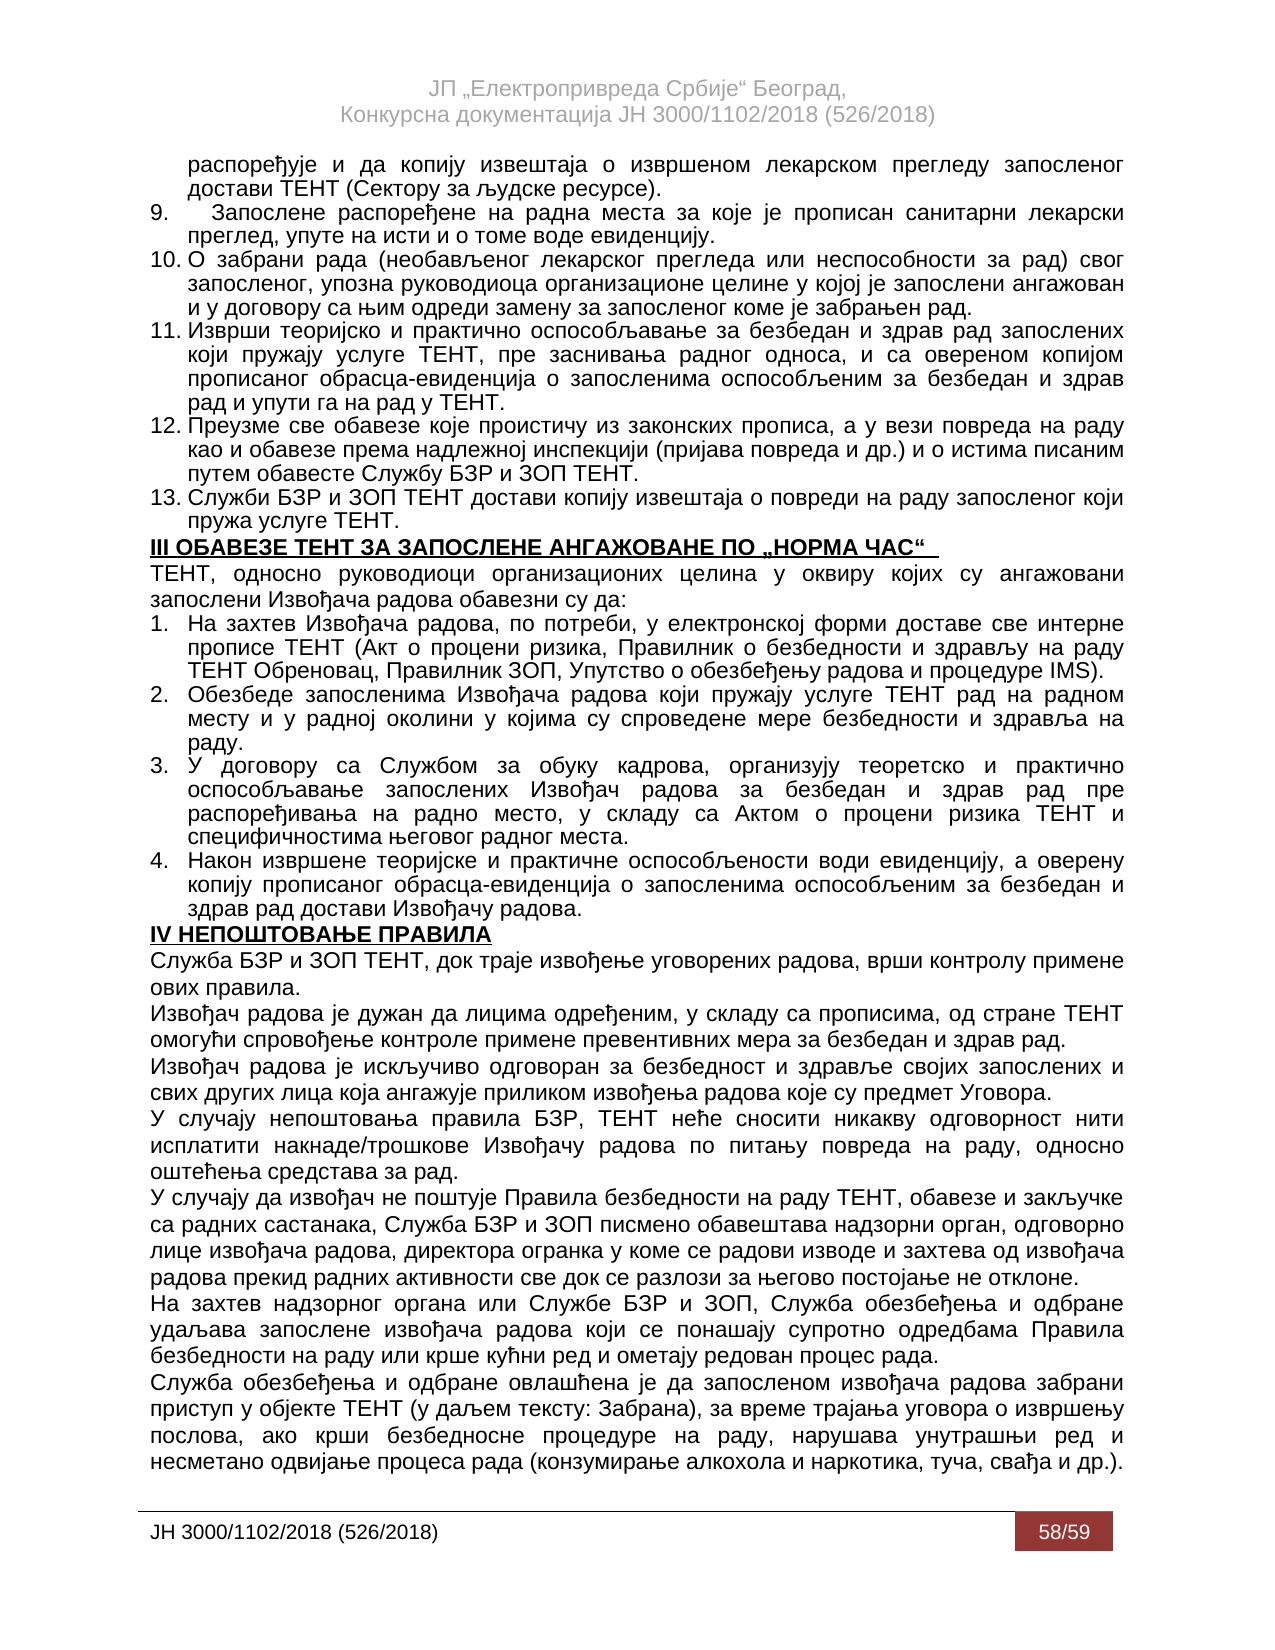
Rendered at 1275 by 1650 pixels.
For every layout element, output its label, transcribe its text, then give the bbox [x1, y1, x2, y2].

list Oбезбеде запосленима Извођача радова који пружају услуге ТЕНТ рад на радном месту и у радној околини у којима су спроведене мере безбедности и здравља на раду. [150, 684, 1125, 755]
text Служба обезбеђења и одбране овлашћена је да запосленом извођача радова забрани приступ у објекте ТЕНТ (у даљем тексту: Забрана), за време трајања уговора о извршењу послова, ако крши безбедносне процедуре на раду, нарушава унутрашњи ред и несметано одвијање процеса рада (конзумирање алкохола и наркотика, туча, свађа и др.). [150, 1369, 1125, 1474]
text IV НЕПОШТОВАЊЕ ПРАВИЛА [150, 921, 1125, 947]
text На захтев надзорног органа или Службе БЗР и ЗОП, Служба обезбеђења и одбране удаљава запослене извођача радова који се понашају супротно одредбама Правила безбедности на раду или крше кућни ред и ометају редован процес рада. [150, 1290, 1125, 1369]
list Служби БЗР и ЗОП ТЕНТ достави копију извештаја о повреди на раду запосленог који пружа услуге ТЕНТ. [150, 486, 1125, 533]
list У договору са Службом за обуку кадрова, организују теоретско и практично оспособљавање запослених Извођач радова за безбедан и здрав рад пре распоређивања на радно место, у складу са Актом о процени ризика ТЕНТ и специфичностима његовог радног места. [150, 755, 1125, 850]
text III ОБАВЕЗЕ ТЕНТ ЗА ЗАПОСЛЕНЕ АНГАЖОВАНЕ ПО „НОРМА ЧАС“ [150, 533, 1125, 560]
text Служба БЗР и ЗОП ТЕНТ, док траје извођење уговорених радова, врши контролу примене ових правила. [150, 947, 1125, 1000]
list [150, 154, 1125, 201]
list Запослене распоређене на радна места за које је прописан санитарни лекарски преглед, упуте на исти и о томе воде евиденцију. [150, 201, 1125, 249]
text Извођач радова је искључиво одговоран за безбедност и здравље својих запослених и свих других лица која ангажује приликом извођења радова које су предмет Уговора. [150, 1053, 1125, 1105]
list Изврши теоријско и практично оспособљавање за безбедан и здрав рад запослених који пружају услуге ТЕНТ, пре заснивања радног односа, и са овереном копијом прописаног обрасца-евиденција о запосленима оспособљеним за безбедан и здрав рад и упути га на рад у ТЕНТ. [150, 320, 1125, 415]
list Након извршене теоријске и практичне оспособљености води евиденцију, а оверену копију прописаног обрасца-евиденција о запосленима оспособљеним за безбедан и здрав рад достави Извођачу радова. [150, 850, 1125, 921]
text У случају непоштовања правила БЗР, ТЕНТ неће сносити никакву одговорност нити исплатити накнаде/трошкове Извођачу радова по питању повреда на раду, односно оштећења средстава за рад. [150, 1105, 1125, 1184]
list Преузме све обавезе које проистичу из законских прописа, а у вези повреда на раду као и обавезе према надлежној инспекцији (пријава повреда и др.) и о истима писаним путем обавесте Службу БЗР и ЗОП ТЕНТ. [150, 415, 1125, 486]
text ТЕНТ, односно руководиоци организационих целина у оквиру којих су ангажовани запослени Извођача радова обавезни су да: [150, 560, 1125, 612]
list На захтев Извођача радова, по потреби, у електронској форми доставе све интерне прописе ТЕНТ (Акт о процени ризика, Правилник о безбедности и здрављу на раду ТЕНТ Обреновац, Правилник ЗОП, Упутство о обезбеђењу радова и процедуре IMS). [150, 612, 1125, 684]
text У случају да извођач не поштује Правила безбедности на раду ТЕНТ, обавезе и закључке са радних састанака, Служба БЗР и ЗОП писмено обавештава надзорни орган, одговорно лице извођача радова, директора огранка у коме се радови изводе и захтева од извођача радова прекид радних активности све док се разлози за његово постојање не отклоне. [150, 1184, 1125, 1290]
list О забрани рада (необављеног лекарског прегледа или неспособности за рад) свог запосленог, упозна руководиоца организационе целине у којој је запослени ангажован и у договору са њим одреди замену за запосленог коме је забрањен рад. [150, 249, 1125, 320]
text Извођач радова је дужан да лицима одређеним, у складу са прописима, од стране ТЕНТ омогући спровођење контроле примене превентивних мера за безбедан и здрав рад. [150, 1000, 1125, 1053]
